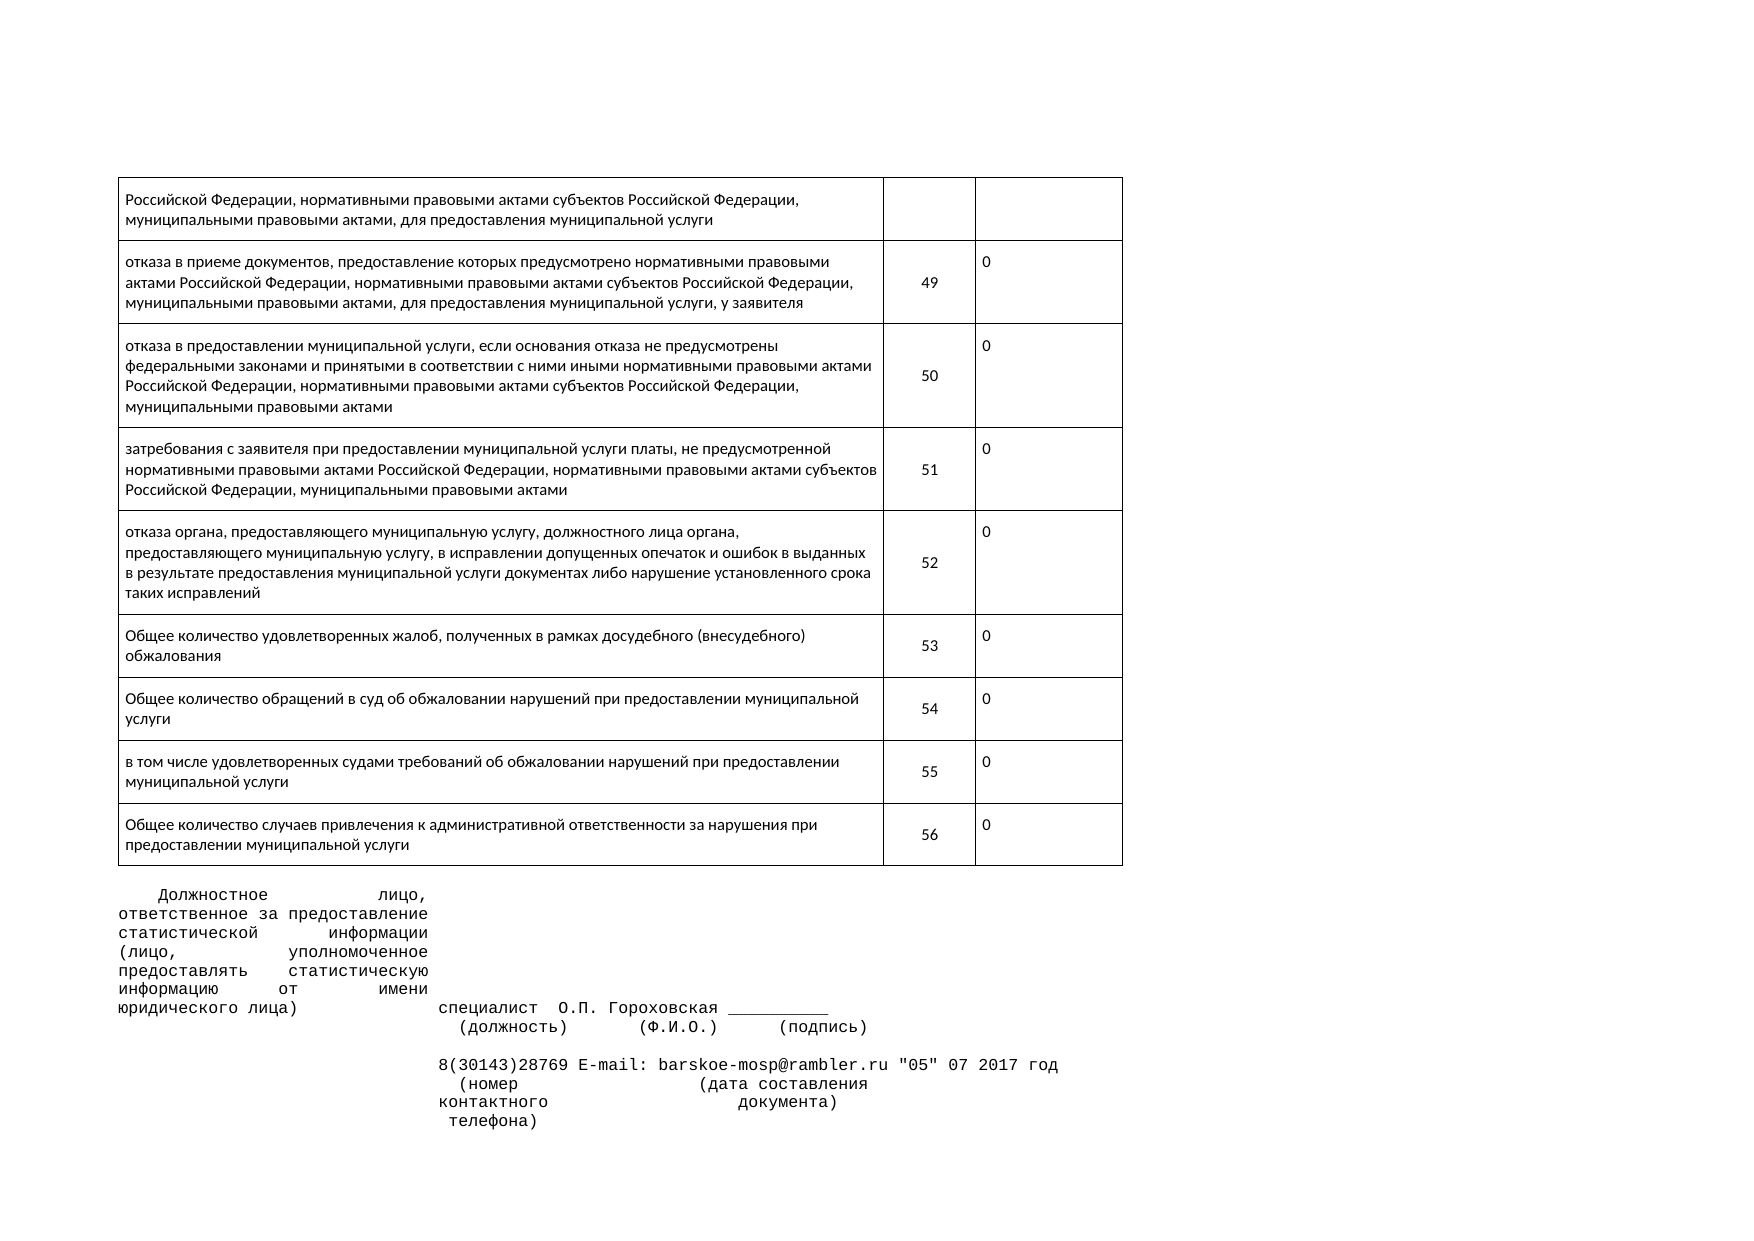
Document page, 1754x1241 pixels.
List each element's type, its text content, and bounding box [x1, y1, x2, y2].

table_cell 54 [884, 678, 975, 739]
table_cell 0 [976, 678, 1122, 739]
text телефона) [118, 1113, 1636, 1132]
table_cell Общее количество случаев привлечения к административной ответственности за нарушения при предоставлении муниципальной услуги [119, 804, 883, 865]
text контактного документа) [118, 1094, 1636, 1113]
table_cell 0 [976, 178, 1122, 240]
table_cell затребования с заявителя при предоставлении муниципальной услуги платы, не предусмотренной нормативными правовыми актами Российской Федерации, нормативными правовыми актами субъектов Российской Федерации, муниципальными правовыми актами [119, 428, 883, 510]
table_cell в том числе удовлетворенных судами требований об обжаловании нарушений при предоставлении муниципальной услуги [119, 741, 883, 802]
table_cell 49 [884, 241, 975, 323]
table_cell 0 [976, 241, 1122, 323]
table_cell 0 [976, 428, 1122, 510]
table_cell 0 [976, 804, 1122, 865]
text юридического лица) специалист О.П. Гороховская __________ [118, 1000, 1636, 1019]
table_cell 56 [884, 804, 975, 865]
table_cell 52 [884, 511, 975, 614]
table_cell 0 [976, 741, 1122, 802]
text ответственное за предоставление [118, 906, 1636, 924]
text статистической информации [118, 924, 1636, 943]
table_cell отказа в приеме документов, предоставление которых предусмотрено нормативными правовыми актами Российской Федерации, нормативными правовыми актами субъектов Российской Федерации, муниципальными правовыми актами, для предоставления муниципальной услуги, у заявителя [119, 241, 883, 323]
table_cell Общее количество удовлетворенных жалоб, полученных в рамках досудебного (внесудебного) обжалования [119, 615, 883, 677]
table_cell 48 [884, 178, 975, 240]
table_cell 0 [976, 511, 1122, 614]
text (должность) (Ф.И.О.) (подпись) [118, 1019, 1636, 1037]
table_cell отказа органа, предоставляющего муниципальную услугу, должностного лица органа, предоставляющего муниципальную услугу, в исправлении допущенных опечаток и ошибок в выданных в результате предоставления муниципальной услуги документах либо нарушение установленного срока таких исправлений [119, 511, 883, 614]
table_cell 50 [884, 324, 975, 427]
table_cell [119, 178, 883, 240]
text (номер (дата составления [118, 1075, 1636, 1094]
text 8(30143)28769 E-mail: barskoe-mosp@rambler.ru "05" 07 2017 год [118, 1056, 1636, 1075]
text Должностное лицо, [118, 887, 1636, 906]
text информацию от имени [118, 981, 1636, 1000]
table_cell 53 [884, 615, 975, 677]
table_cell 51 [884, 428, 975, 510]
table_cell Общее количество обращений в суд об обжаловании нарушений при предоставлении муниципальной услуги [119, 678, 883, 739]
table_cell 0 [976, 324, 1122, 427]
table_cell 55 [884, 741, 975, 802]
text предоставлять статистическую [118, 962, 1636, 981]
table_cell 0 [976, 615, 1122, 677]
text (лицо, уполномоченное [118, 943, 1636, 962]
table_cell отказа в предоставлении муниципальной услуги, если основания отказа не предусмотрены федеральными законами и принятыми в соответствии с ними иными нормативными правовыми актами Российской Федерации, нормативными правовыми актами субъектов Российской Федерации, муниципальными правовыми актами [119, 324, 883, 427]
